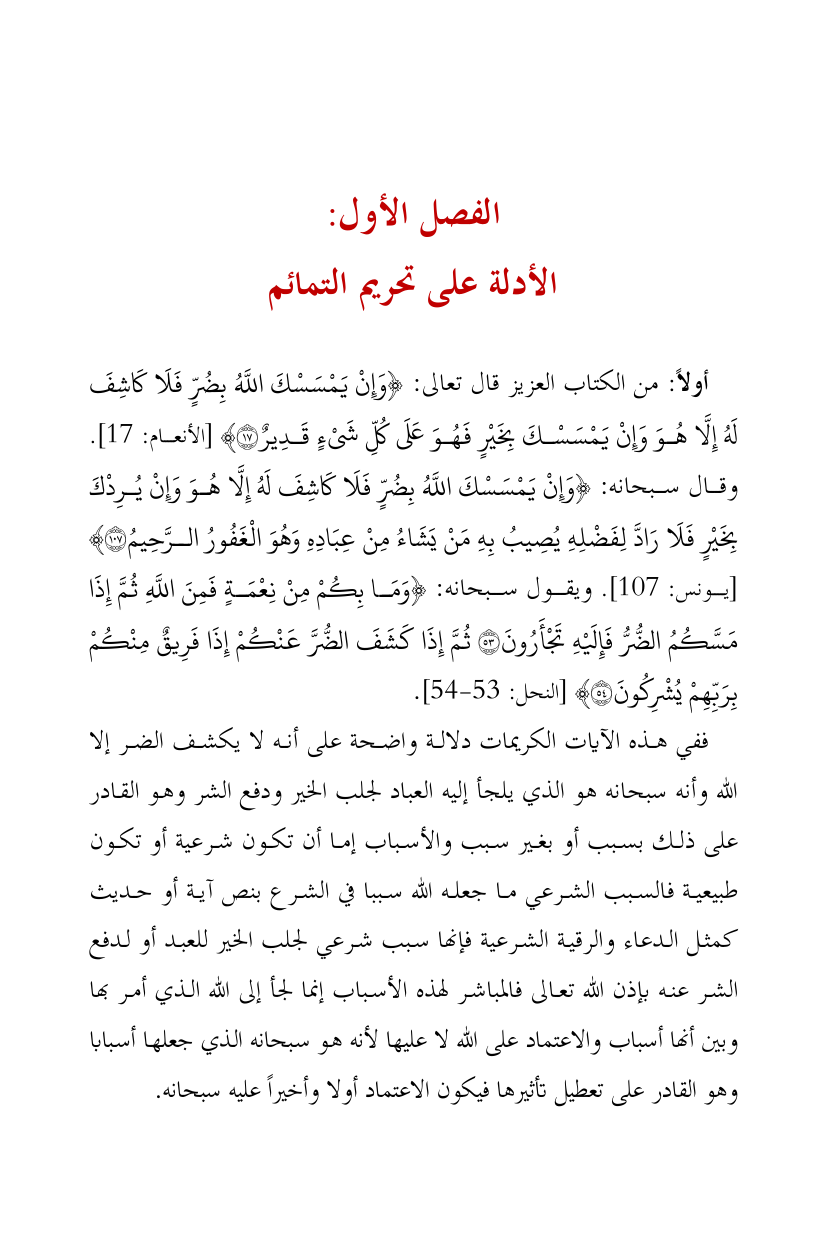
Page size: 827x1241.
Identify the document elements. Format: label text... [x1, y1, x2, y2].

text الفصل الأول: الأدلة على تحريم التمائم [89, 181, 738, 321]
text ففي هذه الآيات الكريمات دلالة واضحة على أنه لا يكشف الضر إلا الله وأنه سبحانه هو الذي يلجأ إليه العباد لجلب الخير ودفع الشر وهو القادر على ذلك بسبب أو بغير سبب والأسباب إما أن تكون شرعية أو تكون طبيعية فالسبب الشرعي ما جعله الله سببا في الشرع بنص آية أو حديث كمثل الدعاء والرقية الشرعية فإنها سبب شرعي لجلب الخير للعبد أو لدفع الشر عنه بإذن الله تعالى فالمباشر لهذه الأسباب إنما لجأ إلى الله الذي أمر بها وبين أنها أسباب والاعتماد على الله لا عليها لأنه هو سبحانه الذي جعلها أسبابا وهو القادر على تعطيل تأثيرها فيكون الاعتماد أولا وأخيراً عليه سبحانه. [89, 717, 738, 1116]
text أولاً: من الكتاب العزيز قال تعالى: ﴿وَإِنْ يَمْسَسْكَ اللَّهُ بِضُرٍّ فَلَا كَاشِفَ لَهُ إِلَّا هُوَ وَإِنْ يَمْسَسْكَ بِخَيْرٍ فَهُوَ عَلَى كُلِّ شَيْءٍ قَدِيرٌ١٧﴾ [الأنعام: 17]. وقال سبحانه: ﴿وَإِنْ يَمْسَسْكَ اللَّهُ بِضُرٍّ فَلَا كَاشِفَ لَهُ إِلَّا هُوَ وَإِنْ يُرِدْكَ بِخَيْرٍ فَلَا رَادَّ لِفَضْلِهِ يُصِيبُ بِهِ مَنْ يَشَاءُ مِنْ عِبَادِهِ وَهُوَ الْغَفُورُ الرَّحِيمُ١٠٧﴾ [يونس: 107]. ويقول سبحانه: ﴿وَمَا بِكُمْ مِنْ نِعْمَةٍ فَمِنَ اللَّهِ ثُمَّ إِذَا مَسَّكُمُ الضُّرُّ فَإِلَيْهِ تَجْأَرُونَ٥٣ ثُمَّ إِذَا كَشَفَ الضُّرَّ عَنْكُمْ إِذَا فَرِيقٌ مِنْكُمْ بِرَبِّهِمْ يُشْرِكُونَ٥٤﴾ [النحل: 53-54]. [89, 359, 738, 717]
